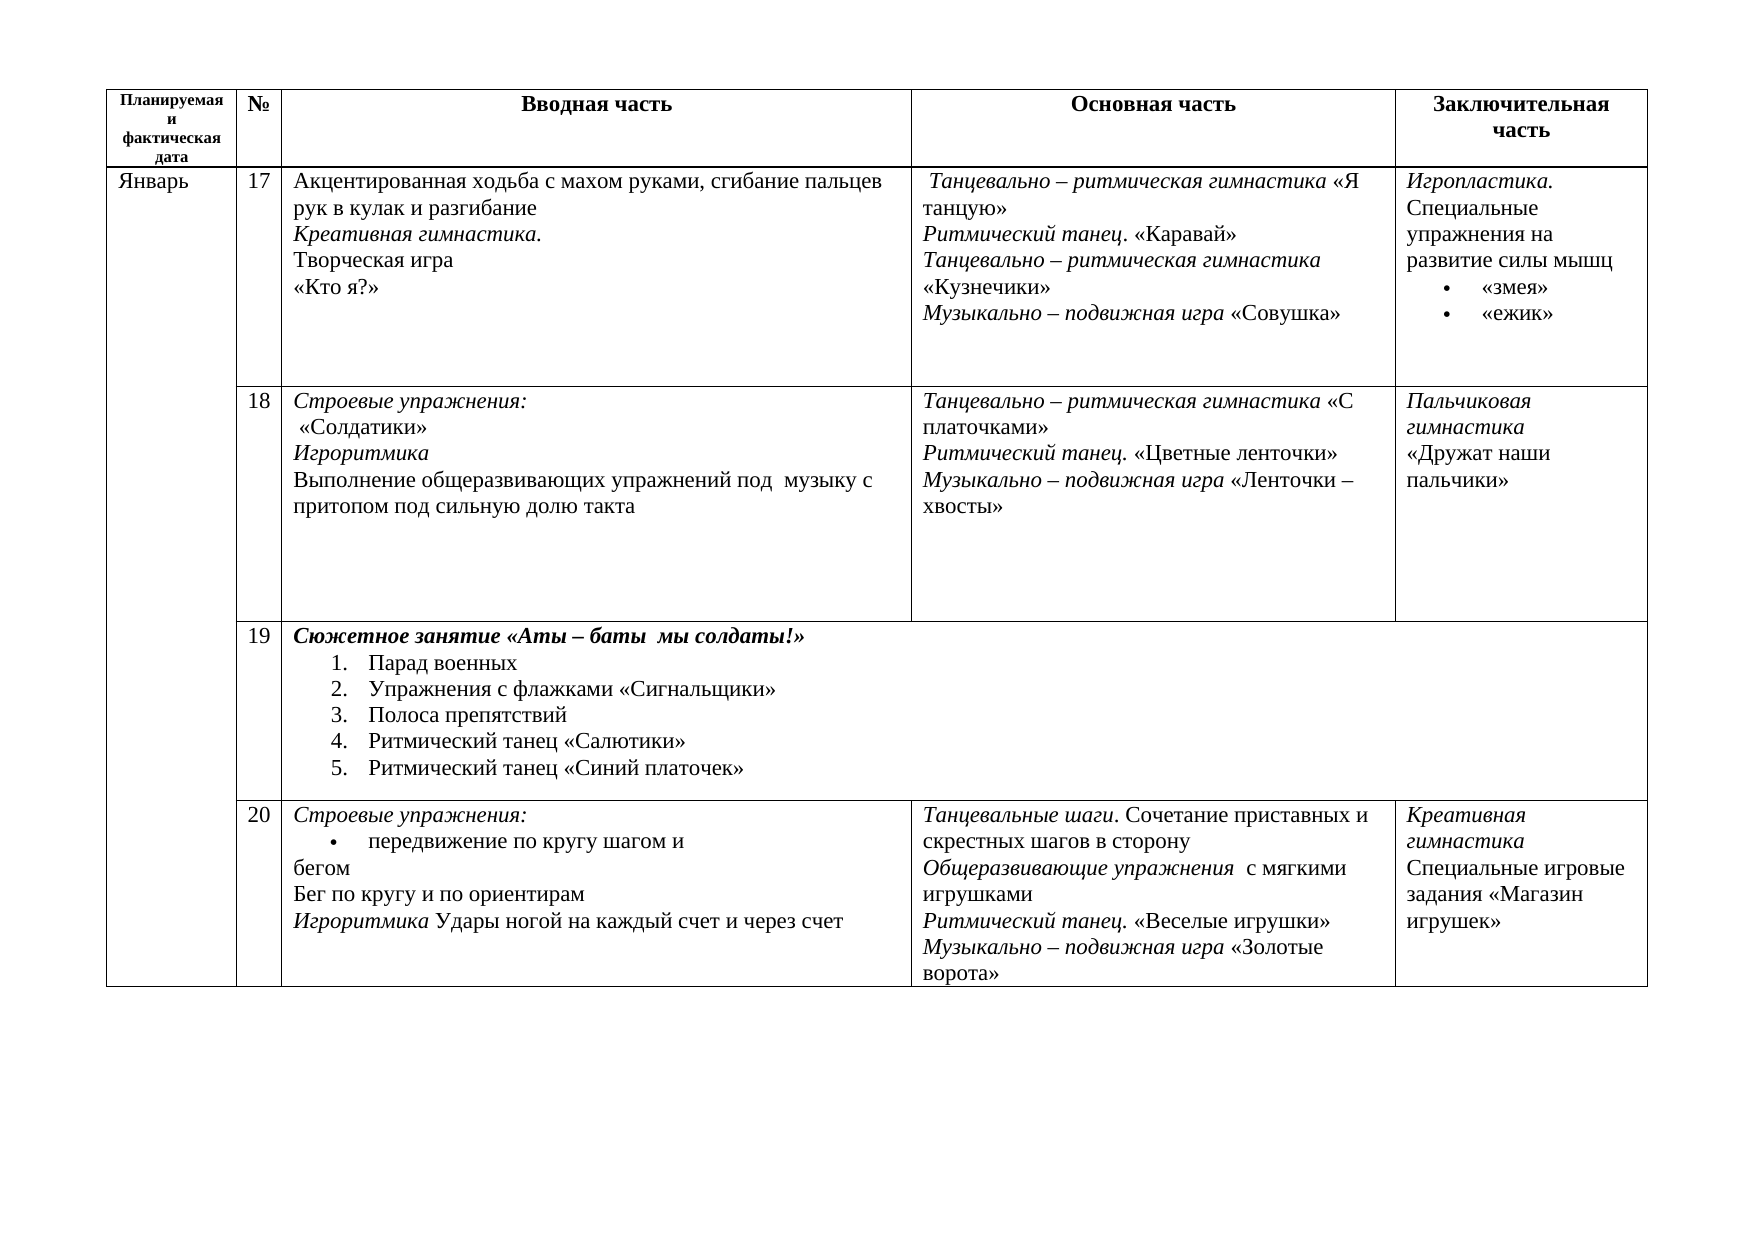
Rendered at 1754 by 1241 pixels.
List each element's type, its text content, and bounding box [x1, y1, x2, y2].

table_cell Январь [107, 168, 236, 986]
table_header Планируемая и фактическая дата [107, 90, 236, 166]
table_cell Строевые упражнения: передвижение по кругу шагом и бегом Бег по кругу и по ориентирам Игроритмика Удары ногой на каждый счет и через счет [282, 801, 911, 986]
table_cell Акцентированная ходьба с махом руками, сгибание пальцев рук в кулак и разгибание Креативная гимнастика. Творческая игра «Кто я?» [282, 168, 911, 386]
table_cell Танцевально – ритмическая гимнастика «Я танцую» Ритмический танец. «Каравай» Танцевально – ритмическая гимнастика «Кузнечики» Музыкально – подвижная игра «Совушка» [912, 168, 1395, 386]
table_cell Строевые упражнения: «Солдатики» Игроритмика Выполнение общеразвивающих упражнений под музыку с притопом под сильную долю такта [282, 387, 911, 621]
table_cell 20 [237, 801, 281, 986]
table_cell 19 [237, 622, 281, 800]
table_header № [237, 90, 281, 166]
table_header Основная часть [912, 90, 1395, 166]
table_cell 18 [237, 387, 281, 621]
table_cell Танцевально – ритмическая гимнастика «С платочками» Ритмический танец. «Цветные ленточки» Музыкально – подвижная игра «Ленточки – хвосты» [912, 387, 1395, 621]
table_header Вводная часть [282, 90, 911, 166]
table_header Заключительная часть [1396, 90, 1647, 166]
table_cell 17 [237, 168, 281, 386]
table_cell Сюжетное занятие «Аты – баты мы солдаты!» Парад военных Упражнения с флажками «Сигнальщики» Полоса препятствий Ритмический танец «Салютики» Ритмический танец «Синий платочек» [282, 622, 1647, 800]
table_cell Игропластика. Специальные упражнения на развитие силы мышц «змея» «ежик» [1396, 168, 1647, 386]
table_cell Пальчиковая гимнастика «Дружат наши пальчики» [1396, 387, 1647, 621]
table_cell Креативная гимнастика Специальные игровые задания «Магазин игрушек» [1396, 801, 1647, 986]
table_cell Танцевальные шаги. Сочетание приставных и скрестных шагов в сторону Общеразвивающие упражнения с мягкими игрушками Ритмический танец. «Веселые игрушки» Музыкально – подвижная игра «Золотые ворота» [912, 801, 1395, 986]
